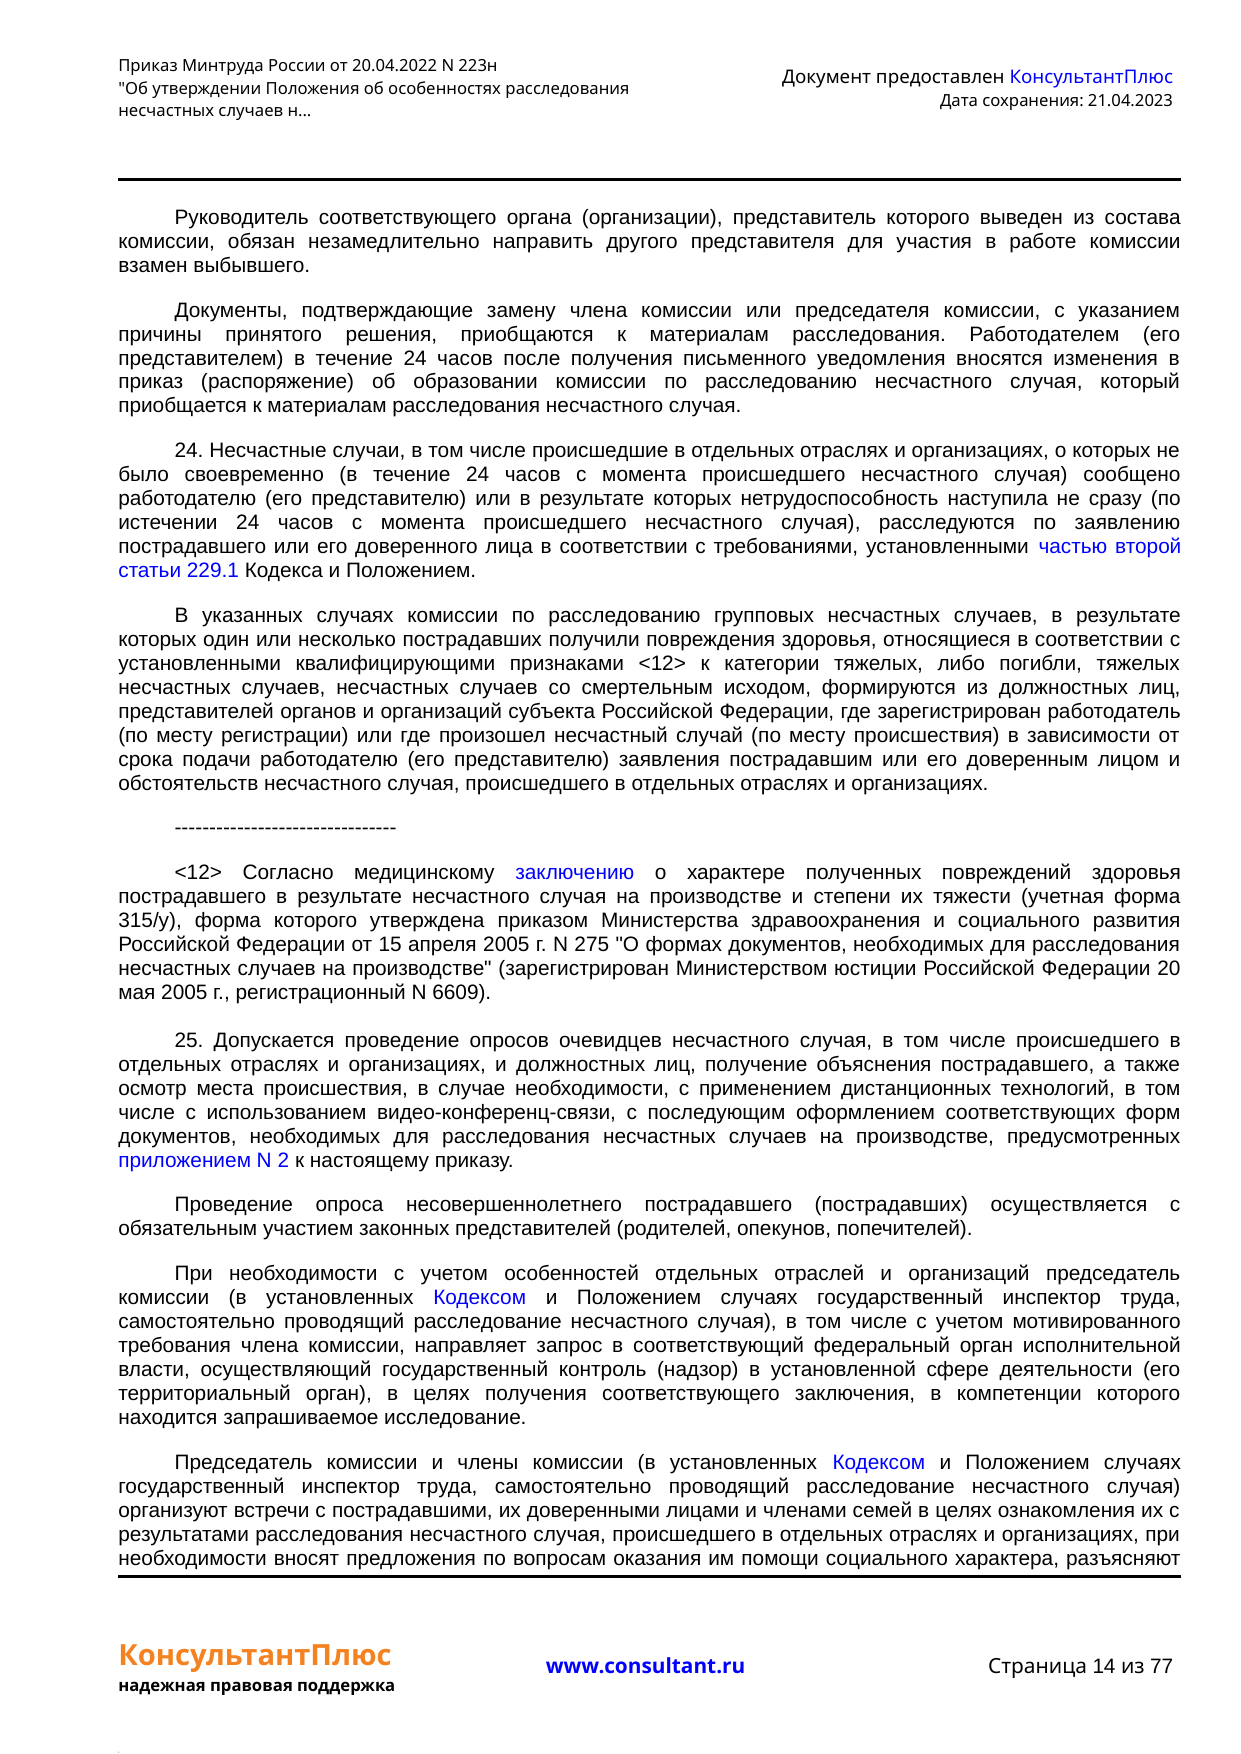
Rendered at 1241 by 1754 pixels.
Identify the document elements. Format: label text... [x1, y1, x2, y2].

text 25. Допускается проведение опросов очевидцев несчастного случая, в том числе происшедшего в отдельных отраслях и организациях, и должностных лиц, получение объяснения пострадавшего, а также осмотр места происшествия, в случае необходимости, с применением дистанционных технологий, в том числе с использованием видео-конференц-связи, с последующим оформлением соответствующих форм документов, необходимых для расследования несчастных случаев на производстве, предусмотренных приложением N 2 к настоящему приказу. [118, 1028, 1181, 1171]
text Документы, подтверждающие замену члена комиссии или председателя комиссии, с указанием причины принятого решения, приобщаются к материалам расследования. Работодателем (его представителем) в течение 24 часов после получения письменного уведомления вносятся изменения в приказ (распоряжение) об образовании комиссии по расследованию несчастного случая, который приобщается к материалам расследования несчастного случая. [118, 297, 1181, 417]
text В указанных случаях комиссии по расследованию групповых несчастных случаев, в результате которых один или несколько пострадавших получили повреждения здоровья, относящиеся в соответствии с установленными квалифицирующими признаками <12> к категории тяжелых, либо погибли, тяжелых несчастных случаев, несчастных случаев со смертельным исходом, формируются из должностных лиц, представителей органов и организаций субъекта Российской Федерации, где зарегистрирован работодатель (по месту регистрации) или где произошел несчастный случай (по месту происшествия) в зависимости от срока подачи работодателю (его представителю) заявления пострадавшим или его доверенным лицом и обстоятельств несчастного случая, происшедшего в отдельных отраслях и организациях. [118, 603, 1181, 794]
text Проведение опроса несовершеннолетнего пострадавшего (пострадавших) осуществляется с обязательным участием законных представителей (родителей, опекунов, попечителей). [118, 1192, 1181, 1240]
text <12> Согласно медицинскому заключению о характере полученных повреждений здоровья пострадавшего в результате несчастного случая на производстве и степени их тяжести (учетная форма 315/у), форма которого утверждена приказом Министерства здравоохранения и социального развития Российской Федерации от 15 апреля 2005 г. N 275 "О формах документов, необходимых для расследования несчастных случаев на производстве" (зарегистрирован Министерством юстиции Российской Федерации 20 мая 2005 г., регистрационный N 6609). [118, 860, 1181, 1004]
text При необходимости с учетом особенностей отдельных отраслей и организаций председатель комиссии (в установленных Кодексом и Положением случаях государственный инспектор труда, самостоятельно проводящий расследование несчастного случая), в том числе с учетом мотивированного требования члена комиссии, направляет запрос в соответствующий федеральный орган исполнительной власти, осуществляющий государственный контроль (надзор) в установленной сфере деятельности (его территориальный орган), в целях получения соответствующего заключения, в компетенции которого находится запрашиваемое исследование. [118, 1261, 1181, 1429]
text Руководитель соответствующего органа (организации), представитель которого выведен из состава комиссии, обязан незамедлительно направить другого представителя для участия в работе комиссии взамен выбывшего. [118, 205, 1181, 277]
text -------------------------------- [118, 815, 1181, 839]
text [118, 1449, 1181, 1569]
text 24. Несчастные случаи, в том числе происшедшие в отдельных отраслях и организациях, о которых не было своевременно (в течение 24 часов с момента происшедшего несчастного случая) сообщено работодателю (его представителю) или в результате которых нетрудоспособность наступила не сразу (по истечении 24 часов с момента происшедшего несчастного случая), расследуются по заявлению пострадавшего или его доверенного лица в соответствии с требованиями, установленными частью второй статьи 229.1 Кодекса и Положением. [118, 438, 1181, 582]
